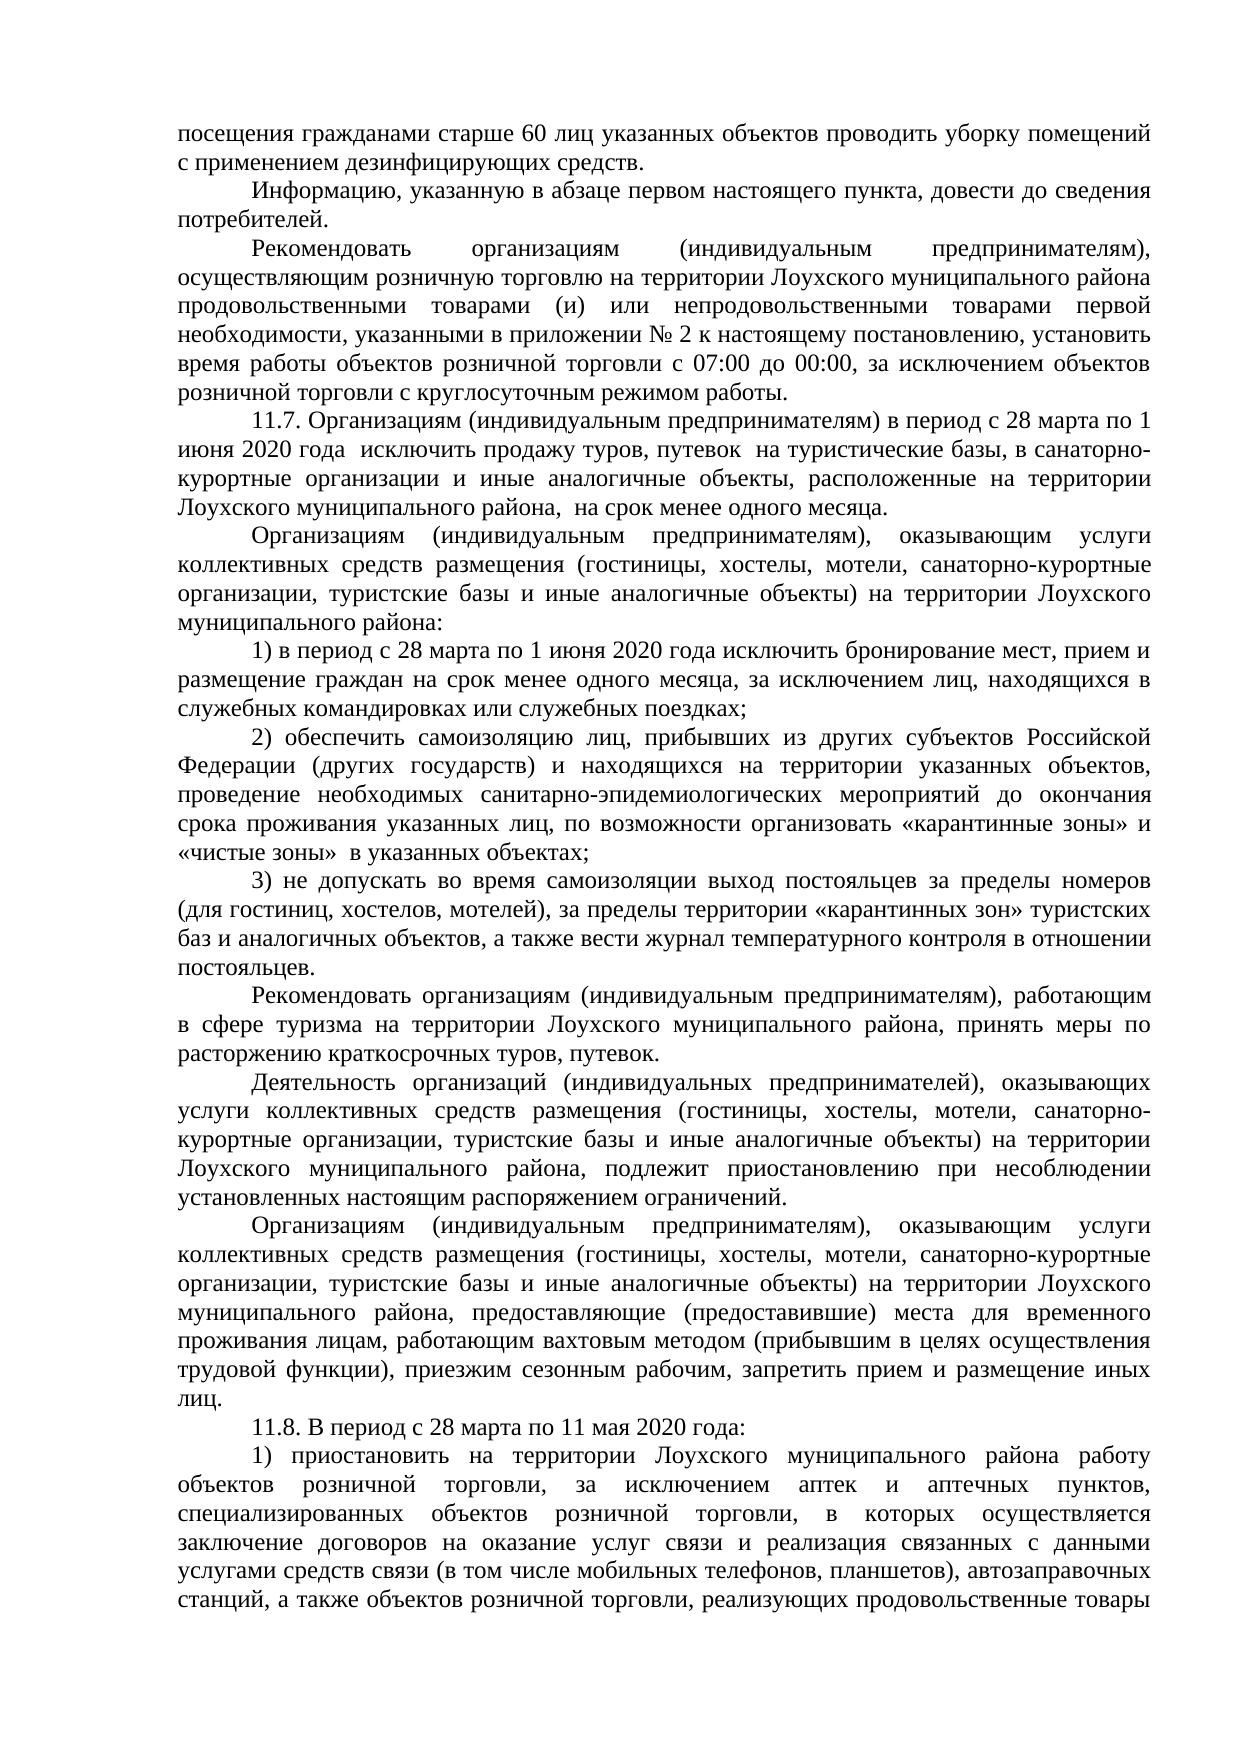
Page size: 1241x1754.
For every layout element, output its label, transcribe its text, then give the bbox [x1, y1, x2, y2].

text 1) в период с 28 марта по 1 июня 2020 года исключить бронирование мест, прием и размещение граждан на срок менее одного месяца, за исключением лиц, находящихся в служебных командировках или служебных поездках; [177, 636, 1152, 722]
text Информацию, указанную в абзаце первом настоящего пункта, довести до сведения потребителей. [177, 176, 1152, 233]
text Организациям (индивидуальным предпринимателям), оказывающим услуги коллективных средств размещения (гостиницы, хостелы, мотели, санаторно-курортные организации, туристские базы и иные аналогичные объекты) на территории Лоухского муниципального района: [177, 521, 1152, 636]
text Деятельность организаций (индивидуальных предпринимателей), оказывающих услуги коллективных средств размещения (гостиницы, хостелы, мотели, санаторно-курортные организации, туристские базы и иные аналогичные объекты) на территории Лоухского муниципального района, подлежит приостановлению при несоблюдении установленных настоящим распоряжением ограничений. [177, 1067, 1152, 1211]
text Организациям (индивидуальным предпринимателям), оказывающим услуги коллективных средств размещения (гостиницы, хостелы, мотели, санаторно-курортные организации, туристские базы и иные аналогичные объекты) на территории Лоухского муниципального района, предоставляющие (предоставившие) места для временного проживания лицам, работающим вахтовым методом (прибывшим в целях осуществления трудовой функции), приезжим сезонным рабочим, запретить прием и размещение иных лиц. [177, 1211, 1152, 1412]
text 2) обеспечить самоизоляцию лиц, прибывших из других субъектов Российской Федерации (других государств) и находящихся на территории указанных объектов, проведение необходимых санитарно-эпидемиологических мероприятий до окончания срока проживания указанных лиц, по возможности организовать «карантинные зоны» и «чистые зоны» в указанных объектах; [177, 722, 1152, 866]
text 3) не допускать во время самоизоляции выход постояльцев за пределы номеров (для гостиниц, хостелов, мотелей), за пределы территории «карантинных зон» туристских баз и аналогичных объектов, а также вести журнал температурного контроля в отношении постояльцев. [177, 866, 1152, 981]
text 11.8. В период с 28 марта по 11 мая 2020 года: [177, 1412, 1152, 1441]
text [177, 118, 1152, 176]
text Рекомендовать организациям (индивидуальным предпринимателям), осуществляющим розничную торговлю на территории Лоухского муниципального района продовольственными товарами (и) или непродовольственными товарами первой необходимости, указанными в приложении № 2 к настоящему постановлению, установить время работы объектов розничной торговли с 07:00 до 00:00, за исключением объектов розничной торговли с круглосуточным режимом работы. [177, 233, 1152, 406]
text 11.7. Организациям (индивидуальным предпринимателям) в период с 28 марта по 1 июня 2020 года исключить продажу туров, путевок на туристические базы, в санаторно-курортные организации и иные аналогичные объекты, расположенные на территории Лоухского муниципального района, на срок менее одного месяца. [177, 406, 1152, 521]
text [177, 1441, 1152, 1613]
text Рекомендовать организациям (индивидуальным предпринимателям), работающим в сфере туризма на территории Лоухского муниципального района, принять меры по расторжению краткосрочных туров, путевок. [177, 981, 1152, 1067]
